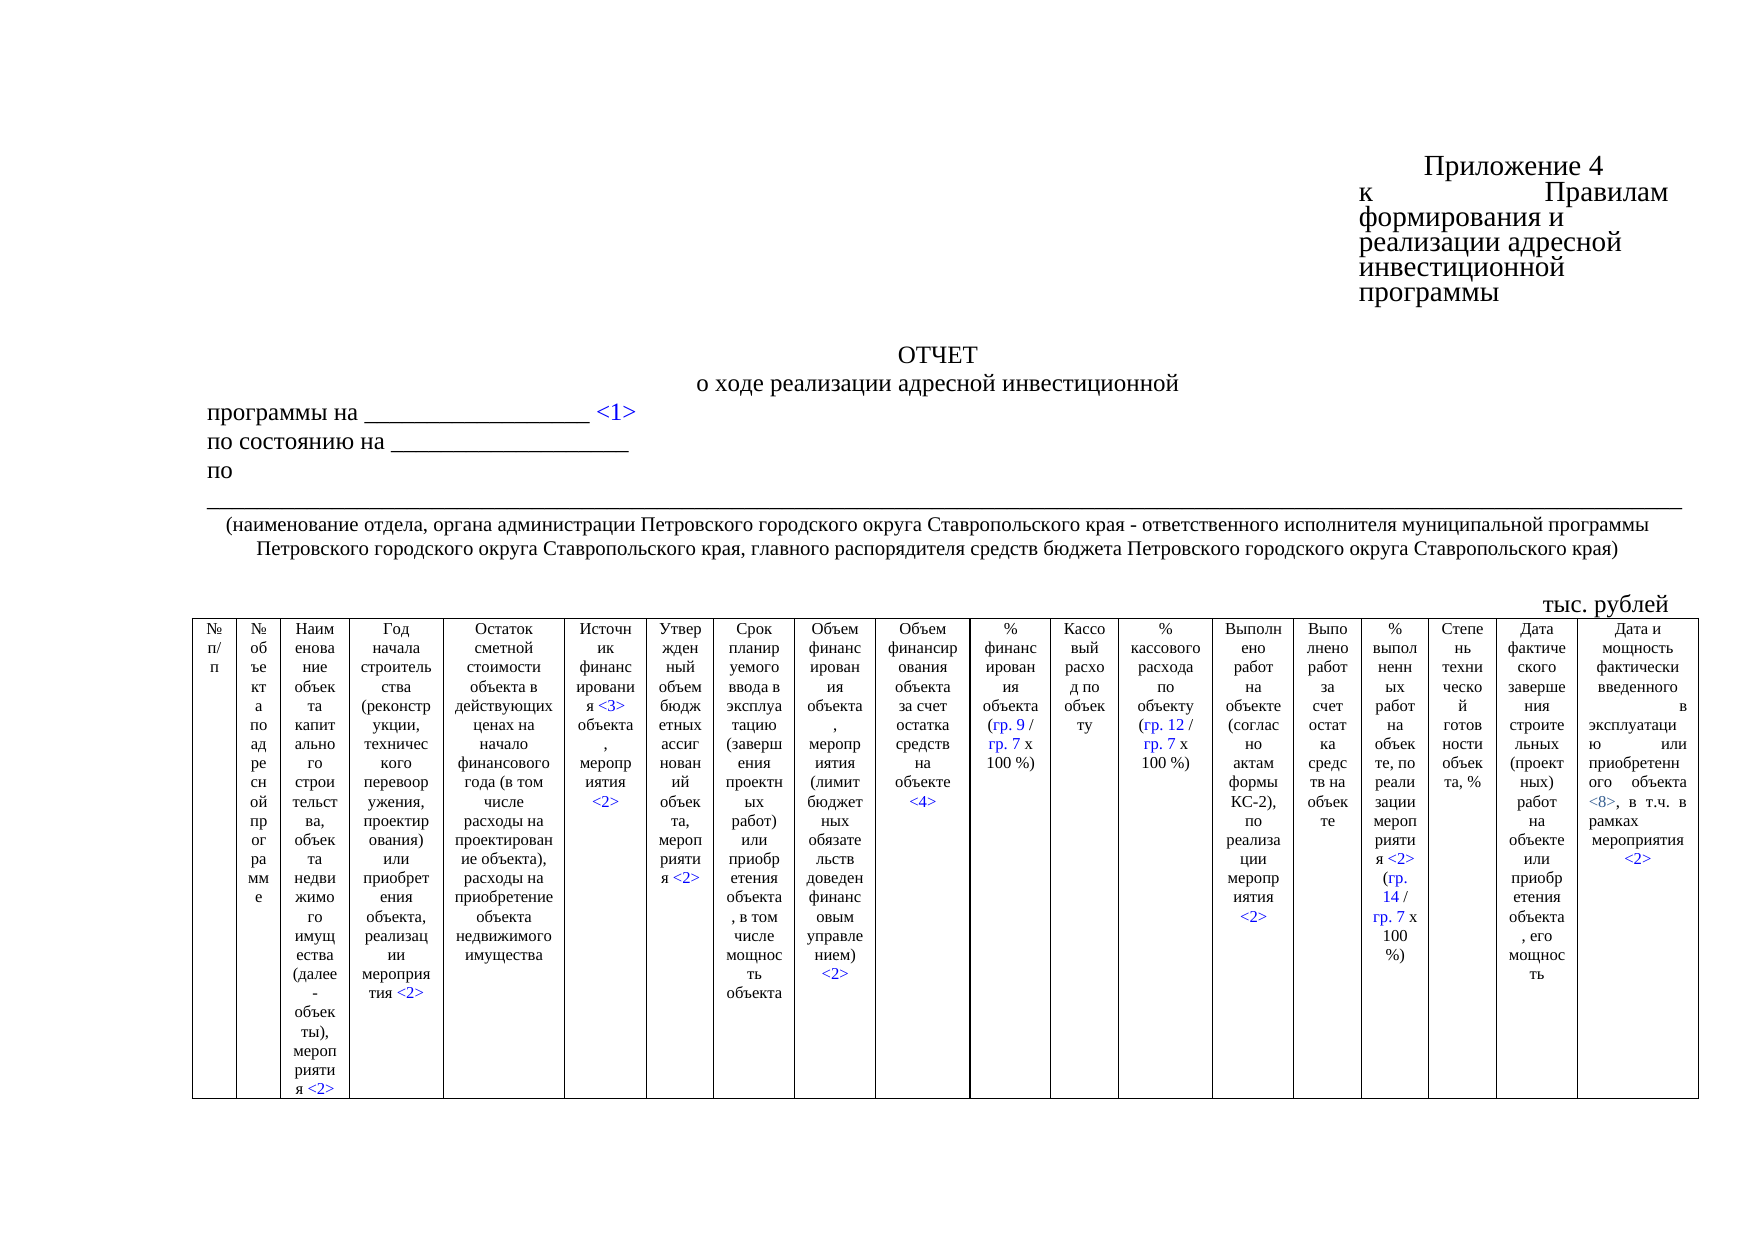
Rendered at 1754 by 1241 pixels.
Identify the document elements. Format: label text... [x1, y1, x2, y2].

table_header Дата фактического завершения строительных (проектных) работ на объекте или приобретения объекта, его мощность [1497, 619, 1577, 1098]
table_header Выполнено работ на объекте (согласно актам формы КС-2), по реализации мероприятия <2> [1213, 619, 1293, 1098]
text инвестиционной программы [1358, 256, 1668, 306]
table_header Утвержденный объем бюджетных ассигнований объекта, мероприятия <2> [647, 619, 713, 1098]
text программы на __________________ <1> [207, 397, 1668, 426]
table_header Наименование объекта капитального строительства, объекта недвижимого имущества (далее - объекты), мероприятия <2> [281, 619, 349, 1098]
table_header Срок планируемого ввода в эксплуатацию (завершения проектных работ) или приобретения объекта, в том числе мощность объекта [714, 619, 794, 1098]
text по ______________________________________________________________________________________________________________________ [207, 455, 1698, 512]
table_header % выполненных работ на объекте, по реализации мероприятия <2> (гр. 14 / гр. 7 x 100 %) [1362, 619, 1428, 1098]
table_header % кассового расхода по объекту (гр. 12 / гр. 7 x 100 %) [1119, 619, 1212, 1098]
text тыс. рублей [207, 589, 1668, 618]
text Приложение 4 [1358, 148, 1668, 181]
table_header Год начала строительства (реконструкции, технического перевооружения, проектирования) или приобретения объекта, реализации мероприятия <2> [350, 619, 443, 1098]
text (наименование отдела, органа администрации Петровского городского округа Ставропольского края - ответственного исполнителя муниципальной программы Петровского городского округа Ставропольского края, главного распорядителя средств бюджета Петровского городского округа Ставропольского края) [207, 512, 1668, 560]
text о ходе реализации адресной инвестиционной [207, 368, 1668, 397]
text реализации адресной [1358, 231, 1668, 256]
table_header Остаток сметной стоимости объекта в действующих ценах на начало финансового года (в том числе расходы на проектирование объекта), расходы на приобретение объекта недвижимого имущества [444, 619, 564, 1098]
table_header Объем финансирования объекта, мероприятия (лимит бюджетных обязательств доведен финансовым управлением) <2> [795, 619, 875, 1098]
table_header Дата и мощность фактически введенного в эксплуатацию или приобретенного объекта <8>, в т.ч. в рамках мероприятия <2> [1578, 619, 1698, 1098]
table_header № объекта по адресной программе [237, 619, 280, 1098]
table_header Кассовый расход по объекту [1051, 619, 1118, 1098]
table_header % финансирования объекта (гр. 9 / гр. 7 x 100 %) [971, 619, 1050, 1098]
text ОТЧЕТ [207, 340, 1668, 368]
table_header Степень технической готовности объекта, % [1429, 619, 1496, 1098]
table_header Выполнено работ за счет остатка средств на объекте [1294, 619, 1361, 1098]
table_header Объем финансирования объекта за счет остатка средств на объекте <4> [876, 619, 969, 1098]
text к Правилам формирования и [1358, 181, 1668, 231]
text по состоянию на ___________________ [207, 426, 1668, 455]
table_header Источник финансирования <3> объекта, мероприятия <2> [565, 619, 646, 1098]
table_header № п/п [193, 619, 236, 1098]
